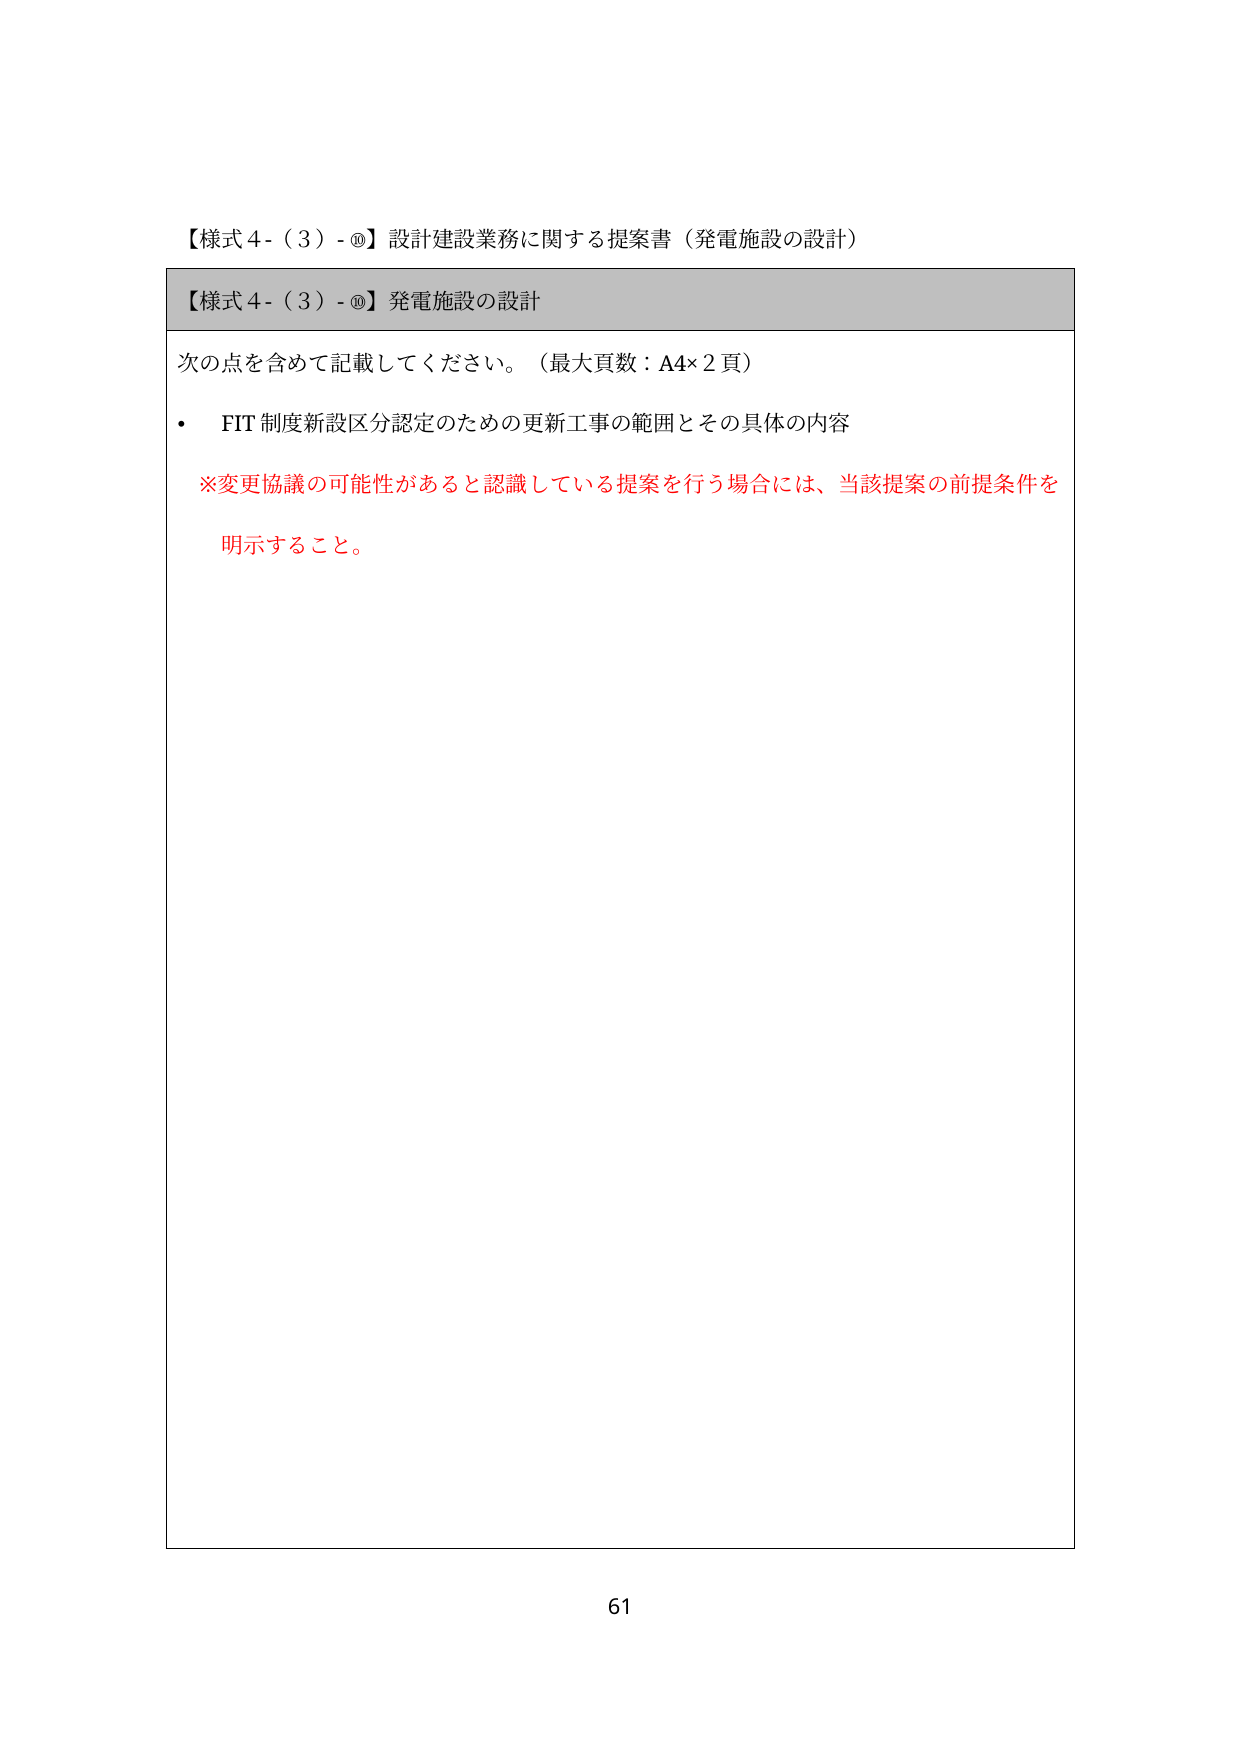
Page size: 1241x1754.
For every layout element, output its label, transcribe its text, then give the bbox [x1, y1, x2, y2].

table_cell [167, 331, 1074, 1548]
table_header 【様式４-（３）- ⑩】発電施設の設計 [167, 269, 1074, 330]
subtitle 【様式４-（３）- ⑩】設計建設業務に関する提案書（発電施設の設計） [177, 207, 1063, 268]
